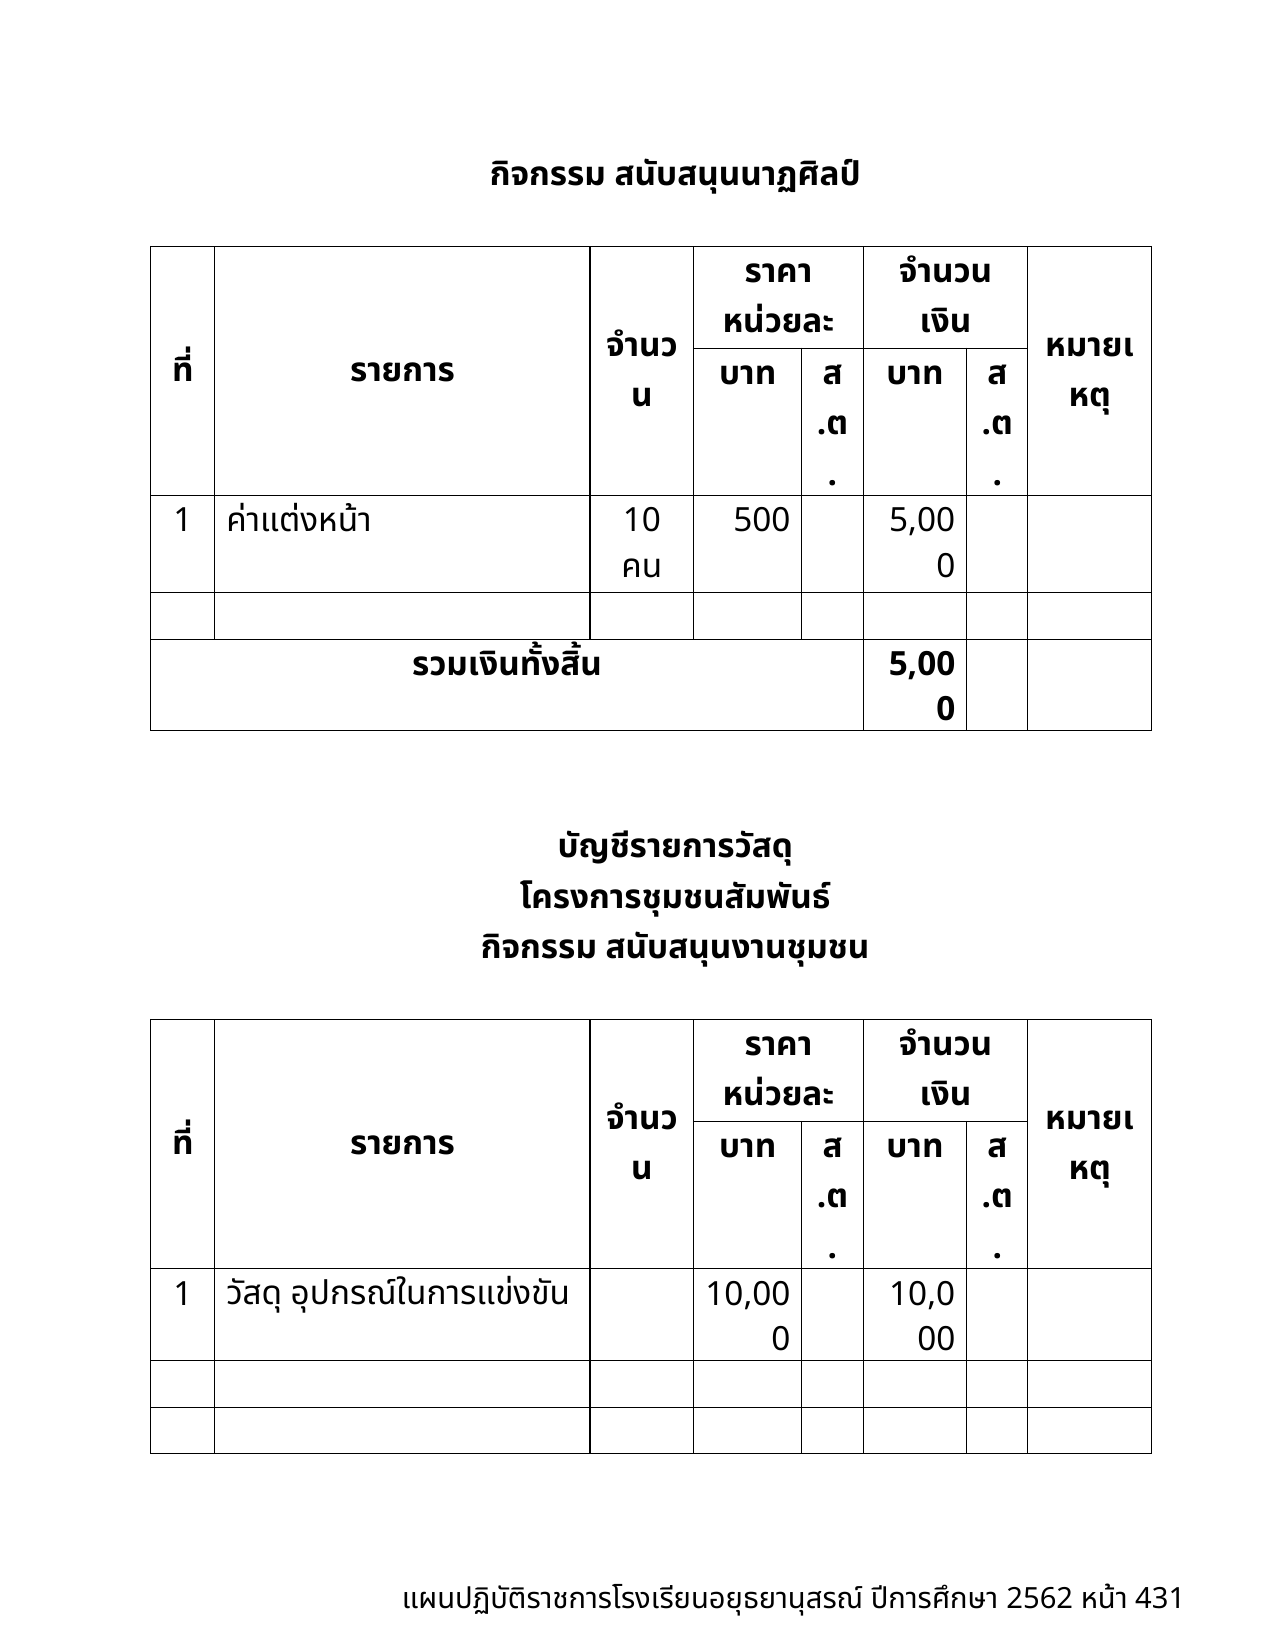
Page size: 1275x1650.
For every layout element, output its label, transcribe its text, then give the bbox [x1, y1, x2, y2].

table_header จำนวน [591, 247, 693, 495]
table_cell [864, 1408, 966, 1453]
table_cell [151, 593, 214, 638]
table_header ที่ [151, 247, 214, 495]
table_cell [967, 1269, 1027, 1360]
table_cell [151, 1361, 214, 1407]
text โครงการชุมชนสัมพันธ์ [150, 873, 1200, 923]
table_cell [591, 1361, 693, 1407]
table_cell 500 [694, 496, 801, 592]
table_header หมายเหตุ [1028, 1020, 1151, 1268]
table_cell รวมเงินทั้งสิ้น [151, 640, 863, 730]
table_header จำนวนเงิน [864, 1020, 1027, 1121]
table_header จำนวน [591, 1020, 693, 1268]
table_cell [802, 1408, 863, 1453]
table_cell [151, 1408, 214, 1453]
table_cell [215, 1408, 589, 1453]
table_cell 1 [151, 1269, 214, 1360]
table_cell [967, 640, 1027, 730]
table_cell [802, 1269, 863, 1360]
table_cell [591, 1269, 693, 1360]
table_cell [215, 1361, 589, 1407]
table_header หมายเหตุ [1028, 247, 1151, 495]
table_cell [1028, 640, 1151, 730]
table_cell 10 คน [591, 496, 693, 592]
table_cell [1028, 593, 1151, 638]
table_header ราคาหน่วยละ [694, 247, 863, 348]
table_header ที่ [151, 1020, 214, 1268]
text บัญชีรายการวัสดุ [150, 822, 1200, 873]
text กิจกรรม สนับสนุนงานชุมชน [150, 923, 1200, 973]
table_cell [967, 1408, 1027, 1453]
table_cell [591, 1408, 693, 1453]
table_header รายการ [215, 1020, 589, 1268]
table_cell [215, 593, 589, 638]
table_cell 1 [151, 496, 214, 592]
table_cell ค่าแต่งหน้า [215, 496, 589, 592]
table_cell [1028, 496, 1151, 592]
table_cell บาท [864, 349, 966, 495]
table_cell [694, 1361, 801, 1407]
table_cell [694, 1408, 801, 1453]
text กิจกรรม สนับสนุนนาฏศิลป์ [150, 150, 1200, 200]
table_cell ส.ต. [967, 349, 1027, 495]
table_cell 10,000 [864, 1269, 966, 1360]
table_cell ส.ต. [802, 349, 863, 495]
table_cell [864, 1361, 966, 1407]
table_cell 5,000 [864, 496, 966, 592]
table_cell [694, 593, 801, 638]
table_cell [591, 593, 693, 638]
table_cell วัสดุ อุปกรณ์ในการแข่งขัน [215, 1269, 589, 1360]
table_cell บาท [694, 349, 801, 495]
table_cell [967, 1361, 1027, 1407]
table_cell [864, 593, 966, 638]
table_cell บาท [864, 1122, 966, 1268]
table_cell [967, 593, 1027, 638]
table_header จำนวนเงิน [864, 247, 1027, 348]
table_header รายการ [215, 247, 589, 495]
table_cell [802, 496, 863, 592]
table_cell [1028, 1269, 1151, 1360]
table_cell [1028, 1361, 1151, 1407]
table_cell ส.ต. [802, 1122, 863, 1268]
table_cell [1028, 1408, 1151, 1453]
table_header ราคาหน่วยละ [694, 1020, 863, 1121]
table_cell 10,000 [694, 1269, 801, 1360]
table_cell ส.ต. [967, 1122, 1027, 1268]
table_cell [802, 593, 863, 638]
table_cell [802, 1361, 863, 1407]
table_cell [967, 496, 1027, 592]
table_cell บาท [694, 1122, 801, 1268]
table_cell 5,000 [864, 640, 966, 730]
